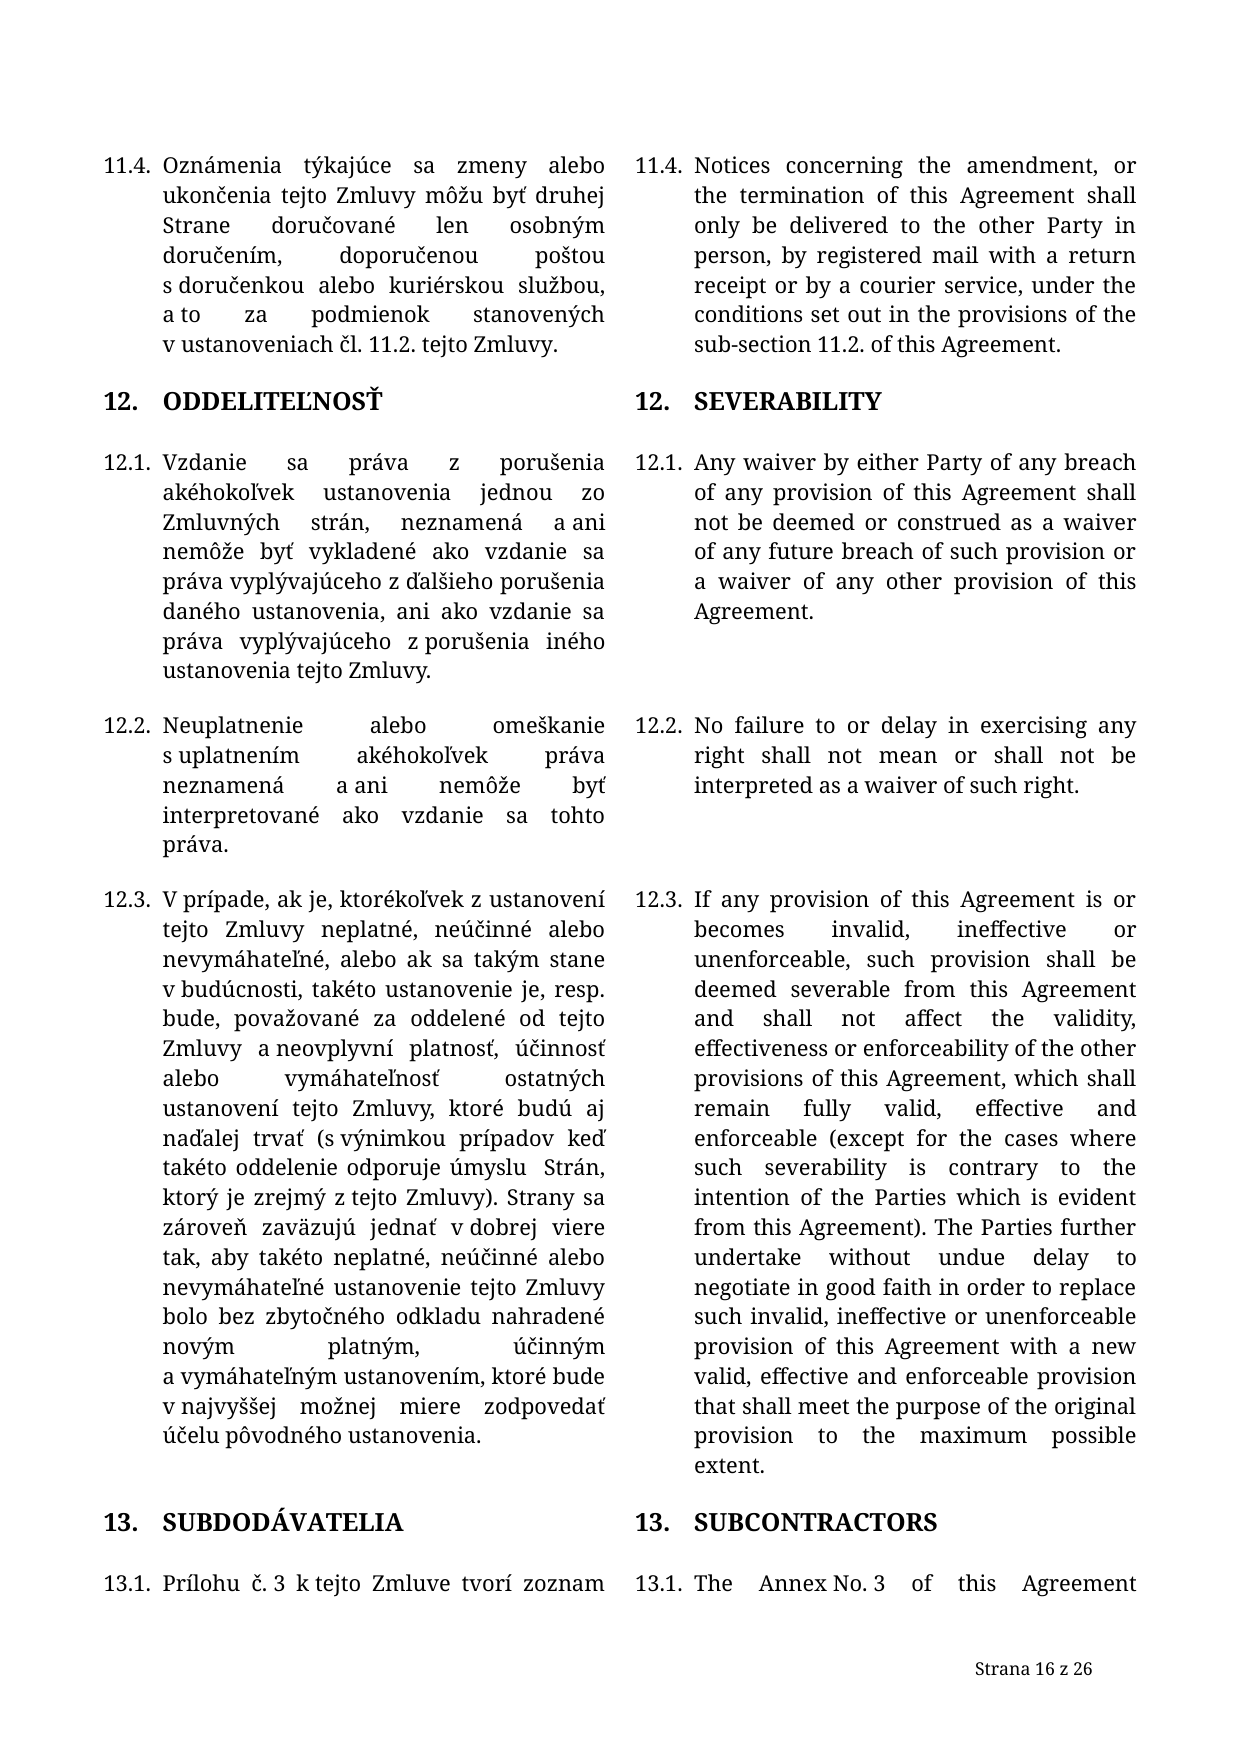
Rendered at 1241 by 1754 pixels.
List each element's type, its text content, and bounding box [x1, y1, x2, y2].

table_cell SEVERABILITY [620, 384, 1152, 447]
table_cell Oznámenia týkajúce sa zmeny alebo ukončenia tejto Zmluvy môžu byť druhej Strane doručované len osobným doručením, doporučenou poštou s doručenkou alebo kuriérskou službou, a to za podmienok stanovených v ustanoveniach čl. 11.2. tejto Zmluvy. [89, 150, 620, 384]
table_cell Oddeliteľnosť [89, 384, 620, 447]
table_cell Neuplatnenie alebo omeškanie s uplatnením akéhokoľvek práva neznamená a ani nemôže byť interpretované ako vzdanie sa tohto práva. [89, 710, 620, 884]
table_cell No failure to or delay in exercising any right shall not mean or shall not be interpreted as a waiver of such right. [620, 710, 1152, 884]
table_cell Any waiver by either Party of any breach of any provision of this Agreement shall not be deemed or construed as a waiver of any future breach of such provision or a waiver of any other provision of this Agreement. [620, 447, 1152, 710]
table_cell V prípade, ak je, ktorékoľvek z ustanovení tejto Zmluvy neplatné, neúčinné alebo nevymáhateľné, alebo ak sa takým stane v budúcnosti, takéto ustanovenie je, resp. bude, považované za oddelené od tejto Zmluvy a neovplyvní platnosť, účinnosť alebo vymáhateľnosť ostatných ustanovení tejto Zmluvy, ktoré budú aj naďalej trvať (s výnimkou prípadov keď takéto oddelenie odporuje úmyslu Strán, ktorý je zrejmý z tejto Zmluvy). Strany sa zároveň zaväzujú jednať v dobrej viere tak, aby takéto neplatné, neúčinné alebo nevymáhateľné ustanovenie tejto Zmluvy bolo bez zbytočného odkladu nahradené novým platným, účinným a vymáhateľným ustanovením, ktoré bude v najvyššej možnej miere zodpovedať účelu pôvodného ustanovenia. [89, 884, 620, 1505]
table_cell SUBCONTRACTORS [620, 1505, 1152, 1568]
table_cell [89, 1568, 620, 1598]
table_cell Notices concerning the amendment, or the termination of this Agreement shall only be delivered to the other Party in person, by registered mail with a return receipt or by a courier service, under the conditions set out in the provisions of the sub-section 11.2. of this Agreement. [620, 150, 1152, 384]
table_cell Vzdanie sa práva z porušenia akéhokoľvek ustanovenia jednou zo Zmluvných strán, neznamená a ani nemôže byť vykladené ako vzdanie sa práva vyplývajúceho z ďalšieho porušenia daného ustanovenia, ani ako vzdanie sa práva vyplývajúceho z porušenia iného ustanovenia tejto Zmluvy. [89, 447, 620, 710]
table_cell If any provision of this Agreement is or becomes invalid, ineffective or unenforceable, such provision shall be deemed severable from this Agreement and shall not affect the validity, effectiveness or enforceability of the other provisions of this Agreement, which shall remain fully valid, effective and enforceable (except for the cases where such severability is contrary to the intention of the Parties which is evident from this Agreement). The Parties further undertake without undue delay to negotiate in good faith in order to replace such invalid, ineffective or unenforceable provision of this Agreement with a new valid, effective and enforceable provision that shall meet the purpose of the original provision to the maximum possible extent. [620, 884, 1152, 1505]
table_cell Subdodávatelia [89, 1505, 620, 1568]
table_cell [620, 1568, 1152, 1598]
